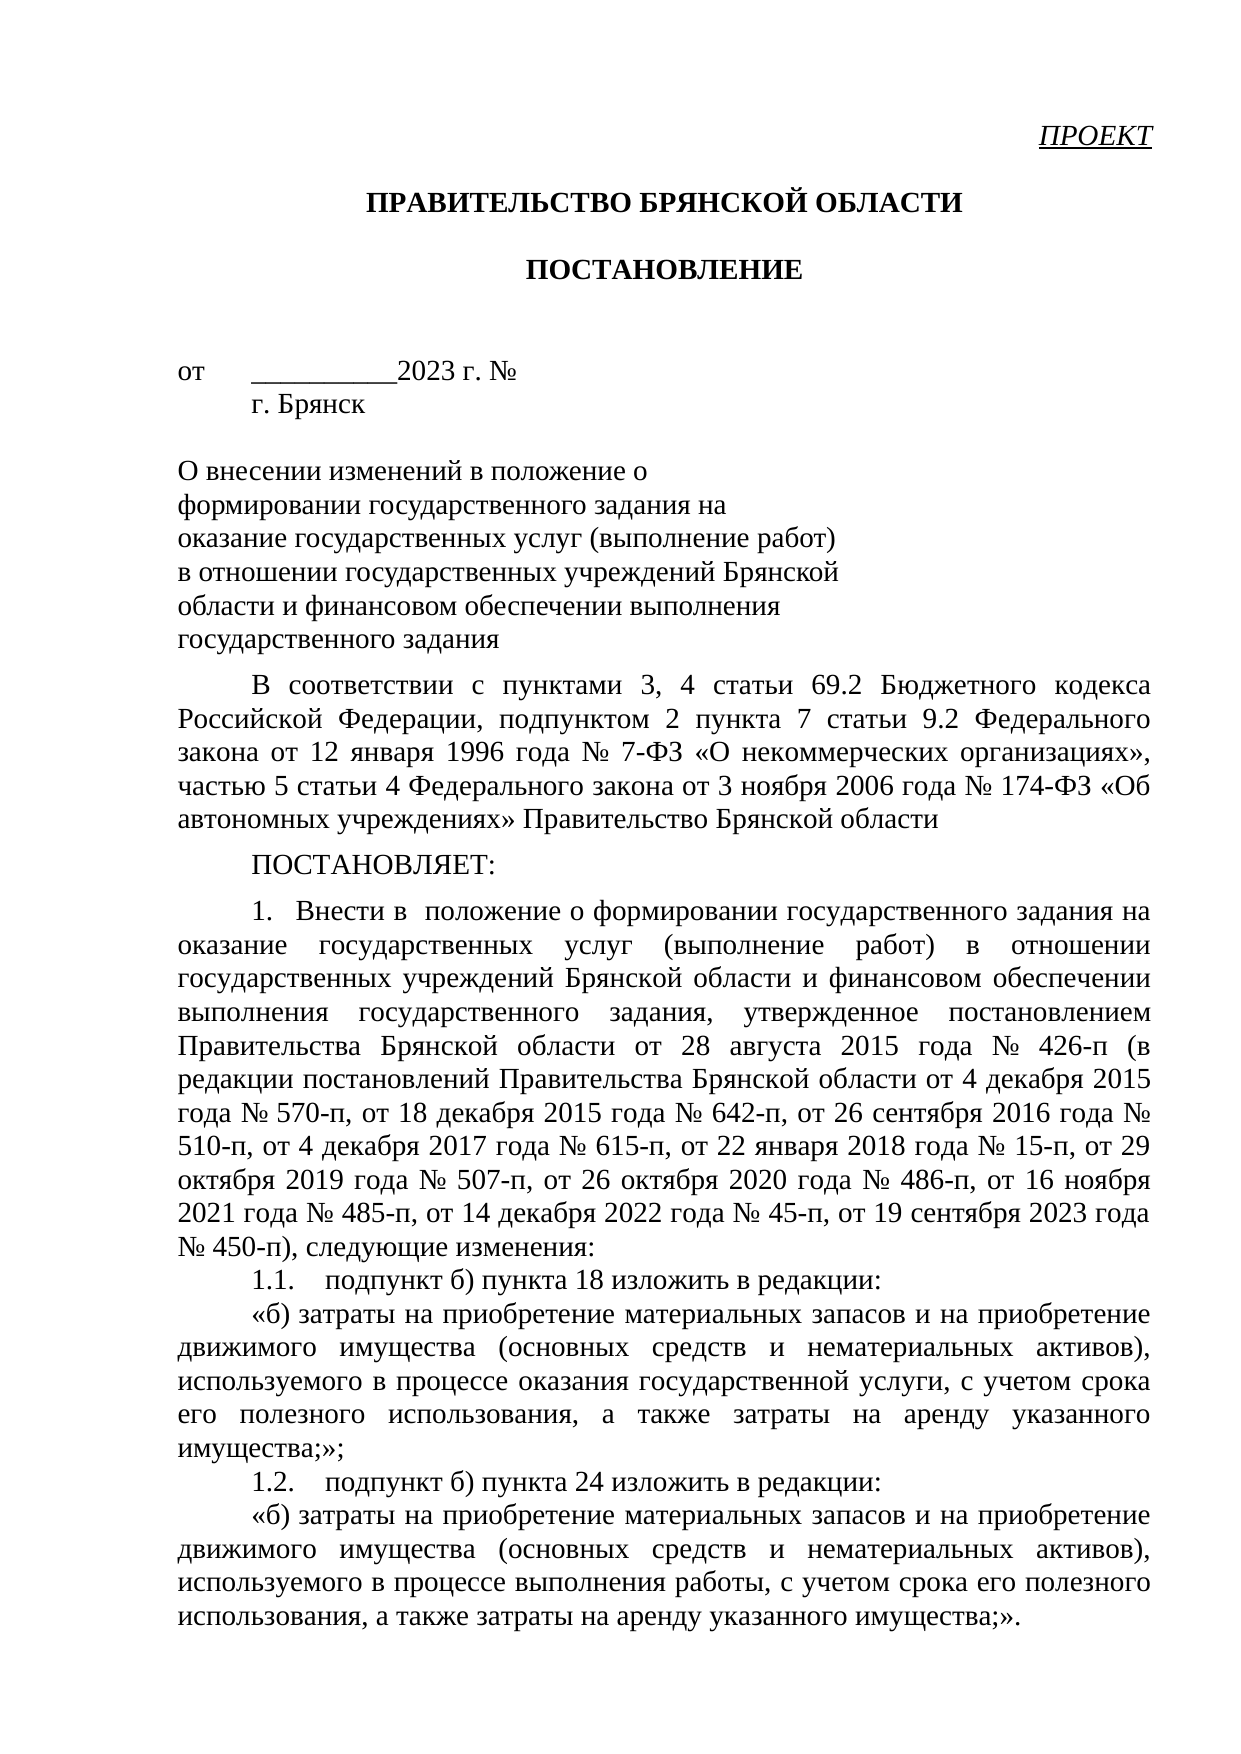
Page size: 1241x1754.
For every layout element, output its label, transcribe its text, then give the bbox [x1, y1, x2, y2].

text ПРОЕКТ [177, 118, 1152, 152]
text «б) затраты на приобретение материальных запасов и на приобретение движимого имущества (основных средств и нематериальных активов), используемого в процессе выполнения работы, с учетом срока его полезного использования, а также затраты на аренду указанного имущества;». [177, 1497, 1152, 1631]
list Внести в положение о формировании государственного задания на оказание государственных услуг (выполнение работ) в отношении государственных учреждений Брянской области и финансовом обеспечении выполнения государственного задания, утвержденное постановлением Правительства Брянской области от 28 августа 2015 года № 426-п (в редакции постановлений Правительства Брянской области от 4 декабря 2015 года № 570-п, от 18 декабря 2015 года № 642-п, от 26 сентября 2016 года № 510-п, от 4 декабря 2017 года № 615-п, от 22 января 2018 года № 15-п, от 29 октября 2019 года № 507-п, от 26 октября 2020 года № 486-п, от 16 ноября 2021 года № 485-п, от 14 декабря 2022 года № 45-п, от 19 сентября 2023 года № 450-п), следующие изменения: [177, 893, 1152, 1262]
list подпункт б) пункта 24 изложить в редакции: [177, 1464, 1152, 1497]
text г. Брянск [177, 386, 1152, 420]
text ПОСТАНОВЛЕНИЕ [177, 252, 1152, 286]
title В соответствии с пунктами 3, 4 статьи 69.2 Бюджетного кодекса Российской Федерации, подпунктом 2 пункта 7 статьи 9.2 Федерального закона от 12 января 1996 года № 7-ФЗ «О некоммерческих организациях», частью 5 статьи 4 Федерального закона от 3 ноября 2006 года № 174-ФЗ «Об автономных учреждениях» Правительство Брянской области [177, 667, 1152, 835]
text «б) затраты на приобретение материальных запасов и на приобретение движимого имущества (основных средств и нематериальных активов), используемого в процессе оказания государственной услуги, с учетом срока его полезного использования, а также затраты на аренду указанного имущества;»; [177, 1296, 1152, 1464]
text ПРАВИТЕЛЬСТВО БРЯНСКОЙ ОБЛАСТИ [177, 185, 1152, 219]
text О внесении изменений в положение о формировании государственного задания на оказание государственных услуг (выполнение работ) в отношении государственных учреждений Брянской области и финансовом обеспечении выполнения государственного задания [177, 453, 842, 655]
text от __________2023 г. № [177, 353, 1152, 386]
text ПОСТАНОВЛЯЕТ: [177, 847, 1152, 881]
list подпункт б) пункта 18 изложить в редакции: [177, 1262, 1152, 1296]
